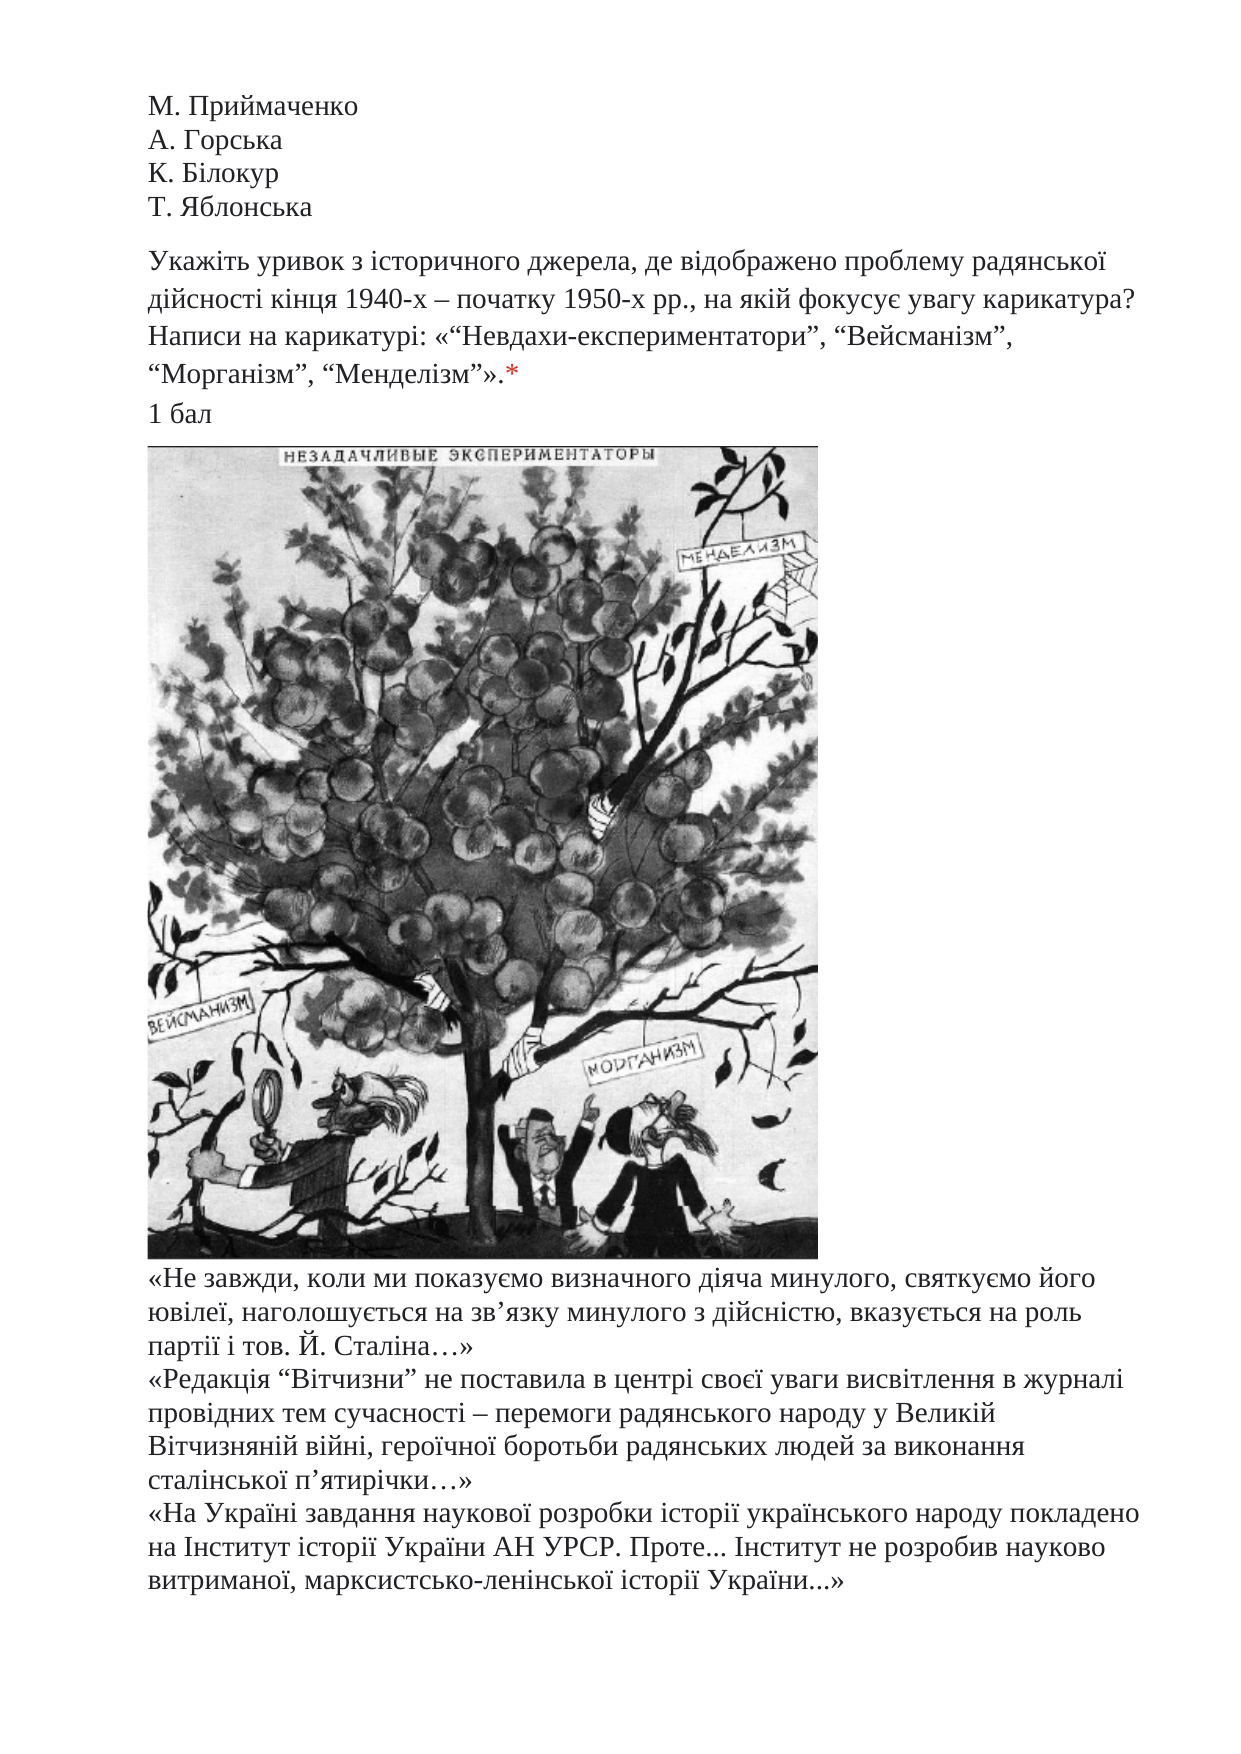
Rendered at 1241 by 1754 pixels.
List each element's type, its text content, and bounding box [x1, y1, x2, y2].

text М. Приймаченко [148, 88, 1152, 122]
text К. Білокур [148, 156, 1152, 189]
text А. Горська [148, 122, 1152, 156]
text «На Україні завдання наукової розробки історії українського народу покладено на Інститут історії України АН УРСР. Проте... Інститут не розробив науково витриманої, марксистсько-ленінської історії України...» [148, 1495, 1152, 1596]
text 1 бал [148, 389, 1152, 430]
text Т. Яблонська [148, 189, 1152, 223]
text «Редакція “Вітчизни” не поставила в центрі своєї уваги висвітлення в журналі провідних тем сучасності – перемоги радянського народу у Великій Вітчизняній війні, героїчної боротьби радянських людей за виконання сталінської п’ятирічки…» [148, 1361, 1152, 1495]
text Укажіть уривок з історичного джерела, де відображено проблему радянської дійсності кінця 1940-х – початку 1950-х рр., на якій фокусує увагу карикатура? Написи на карикатурі: «“Невдахи-експериментатори”, “Вейсманізм”, “Морганізм”, “Менделізм”».* [148, 239, 1152, 389]
text «Не завжди, коли ми показуємо визначного діяча минулого, святкуємо його ювілеї, наголошується на зв’язку минулого з дійсністю, вказується на роль партії і тов. Й. Сталіна…» [148, 1261, 1152, 1361]
picture [147, 446, 818, 1261]
